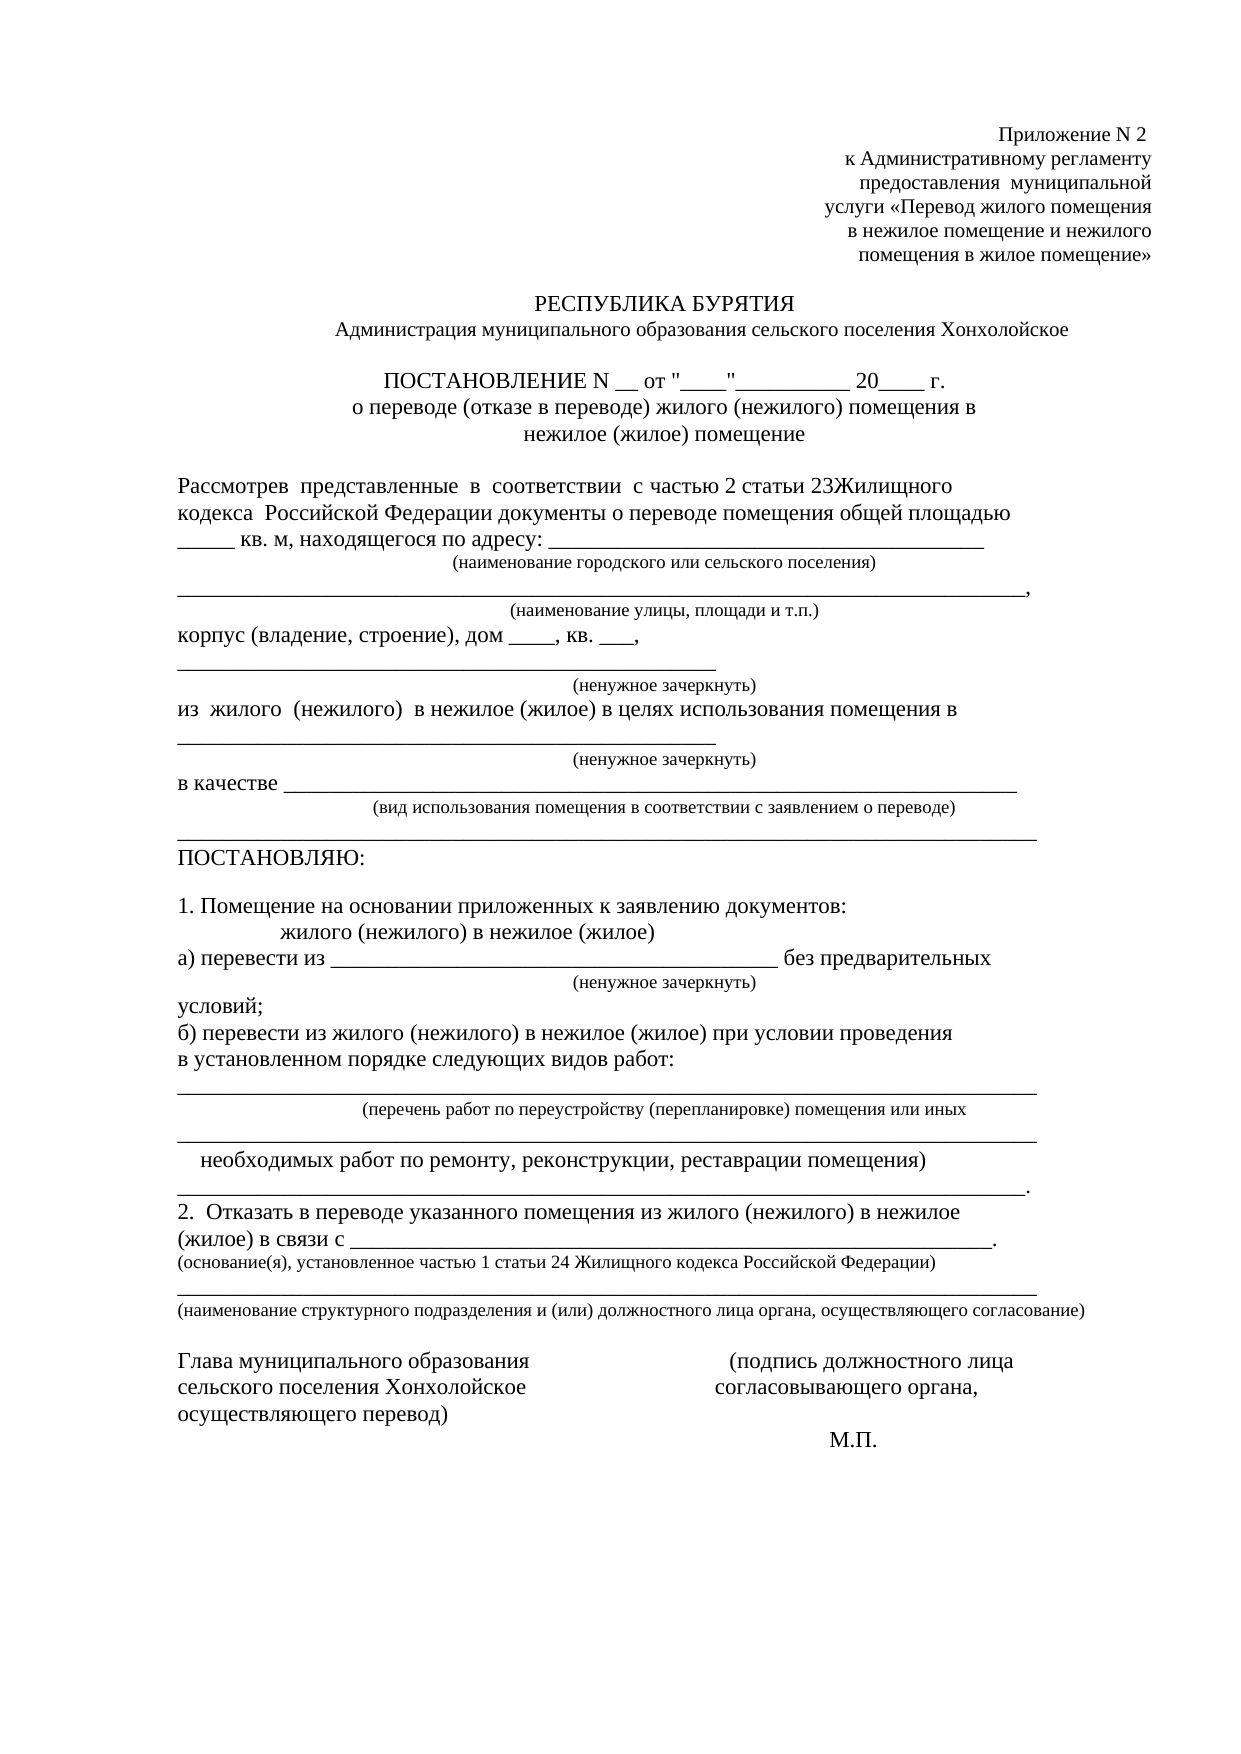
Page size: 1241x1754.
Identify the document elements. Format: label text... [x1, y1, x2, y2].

text ___________________________________________________________________________ [177, 1273, 1152, 1299]
text из жилого (нежилого) в нежилое (жилое) в целях использования помещения в [177, 695, 1152, 722]
text (вид использования помещения в соответствии с заявлением о переводе) [177, 796, 1152, 817]
text _______________________________________________ [177, 647, 1152, 674]
text Приложение N 2 [177, 122, 1152, 146]
text (жилое) в связи с ________________________________________________________. [177, 1225, 1152, 1251]
text (наименование структурного подразделения и (или) должностного лица органа, осуществляющего согласование) [177, 1299, 1152, 1321]
text М.П. [177, 1426, 1152, 1452]
text ПОСТАНОВЛЯЮ: [177, 844, 1152, 870]
text условий; [177, 992, 1152, 1019]
text _______________________________________________ [177, 722, 1152, 748]
text __________________________________________________________________________. [177, 1172, 1152, 1198]
text о переводе (отказе в переводе) жилого (нежилого) помещения в [177, 393, 1152, 420]
text (ненужное зачеркнуть) [177, 971, 1152, 992]
text Рассмотрев представленные в соответствии с частью 2 статьи 23Жилищного [177, 472, 1152, 499]
text (основание(я), установленное частью 1 статьи 24 Жилищного кодекса Российской Федерации) [177, 1251, 1152, 1273]
text (наименование улицы, площади и т.п.) [177, 599, 1152, 621]
text осуществляющего перевод) [177, 1399, 1152, 1426]
text Глава муниципального образования (подпись должностного лица [177, 1347, 1152, 1373]
text необходимых работ по ремонту, реконструкции, реставрации помещения) [177, 1146, 1152, 1172]
text 2. Отказать в переводе указанного помещения из жилого (нежилого) в нежилое [177, 1198, 1152, 1225]
text ___________________________________________________________________________ [177, 1071, 1152, 1098]
text жилого (нежилого) в нежилое (жилое) [177, 918, 1152, 944]
text помещения в жилое помещение» [177, 242, 1152, 266]
text ___________________________________________________________________________ [177, 817, 1152, 844]
text сельского поселения Хонхолойское согласовывающего органа, [177, 1373, 1152, 1399]
text ПОСТАНОВЛЕНИЕ N __ от "____"__________ 20____ г. [177, 367, 1152, 393]
text (ненужное зачеркнуть) [177, 748, 1152, 769]
text РЕСПУБЛИКА БУРЯТИЯ [177, 290, 1152, 317]
text в установленном порядке следующих видов работ: [177, 1045, 1152, 1071]
text в нежилое помещение и нежилого [177, 218, 1152, 242]
text б) перевести из жилого (нежилого) в нежилое (жилое) при условии проведения [177, 1019, 1152, 1045]
text предоставления муниципальной [177, 170, 1152, 194]
text в качестве ________________________________________________________________ [177, 769, 1152, 796]
text (наименование городского или сельского поселения) [177, 551, 1152, 573]
text корпус (владение, строение), дом ____, кв. ___, [177, 621, 1152, 647]
text услуги «Перевод жилого помещения [177, 194, 1152, 218]
text __________________________________________________________________________, [177, 573, 1152, 599]
text Администрация муниципального образования сельского поселения Хонхолойское [177, 317, 1152, 341]
text к Административному регламенту [177, 146, 1152, 170]
text _____ кв. м, находящегося по адресу: ______________________________________ [177, 525, 1152, 551]
text ___________________________________________________________________________ [177, 1119, 1152, 1146]
text кодекса Российской Федерации документы о переводе помещения общей площадью [177, 499, 1152, 525]
text 1. Помещение на основании приложенных к заявлению документов: [177, 892, 1152, 918]
text (перечень работ по переустройству (перепланировке) помещения или иных [177, 1098, 1152, 1119]
text (ненужное зачеркнуть) [177, 674, 1152, 695]
text нежилое (жилое) помещение [177, 420, 1152, 446]
text а) перевести из _______________________________________ без предварительных [177, 944, 1152, 971]
